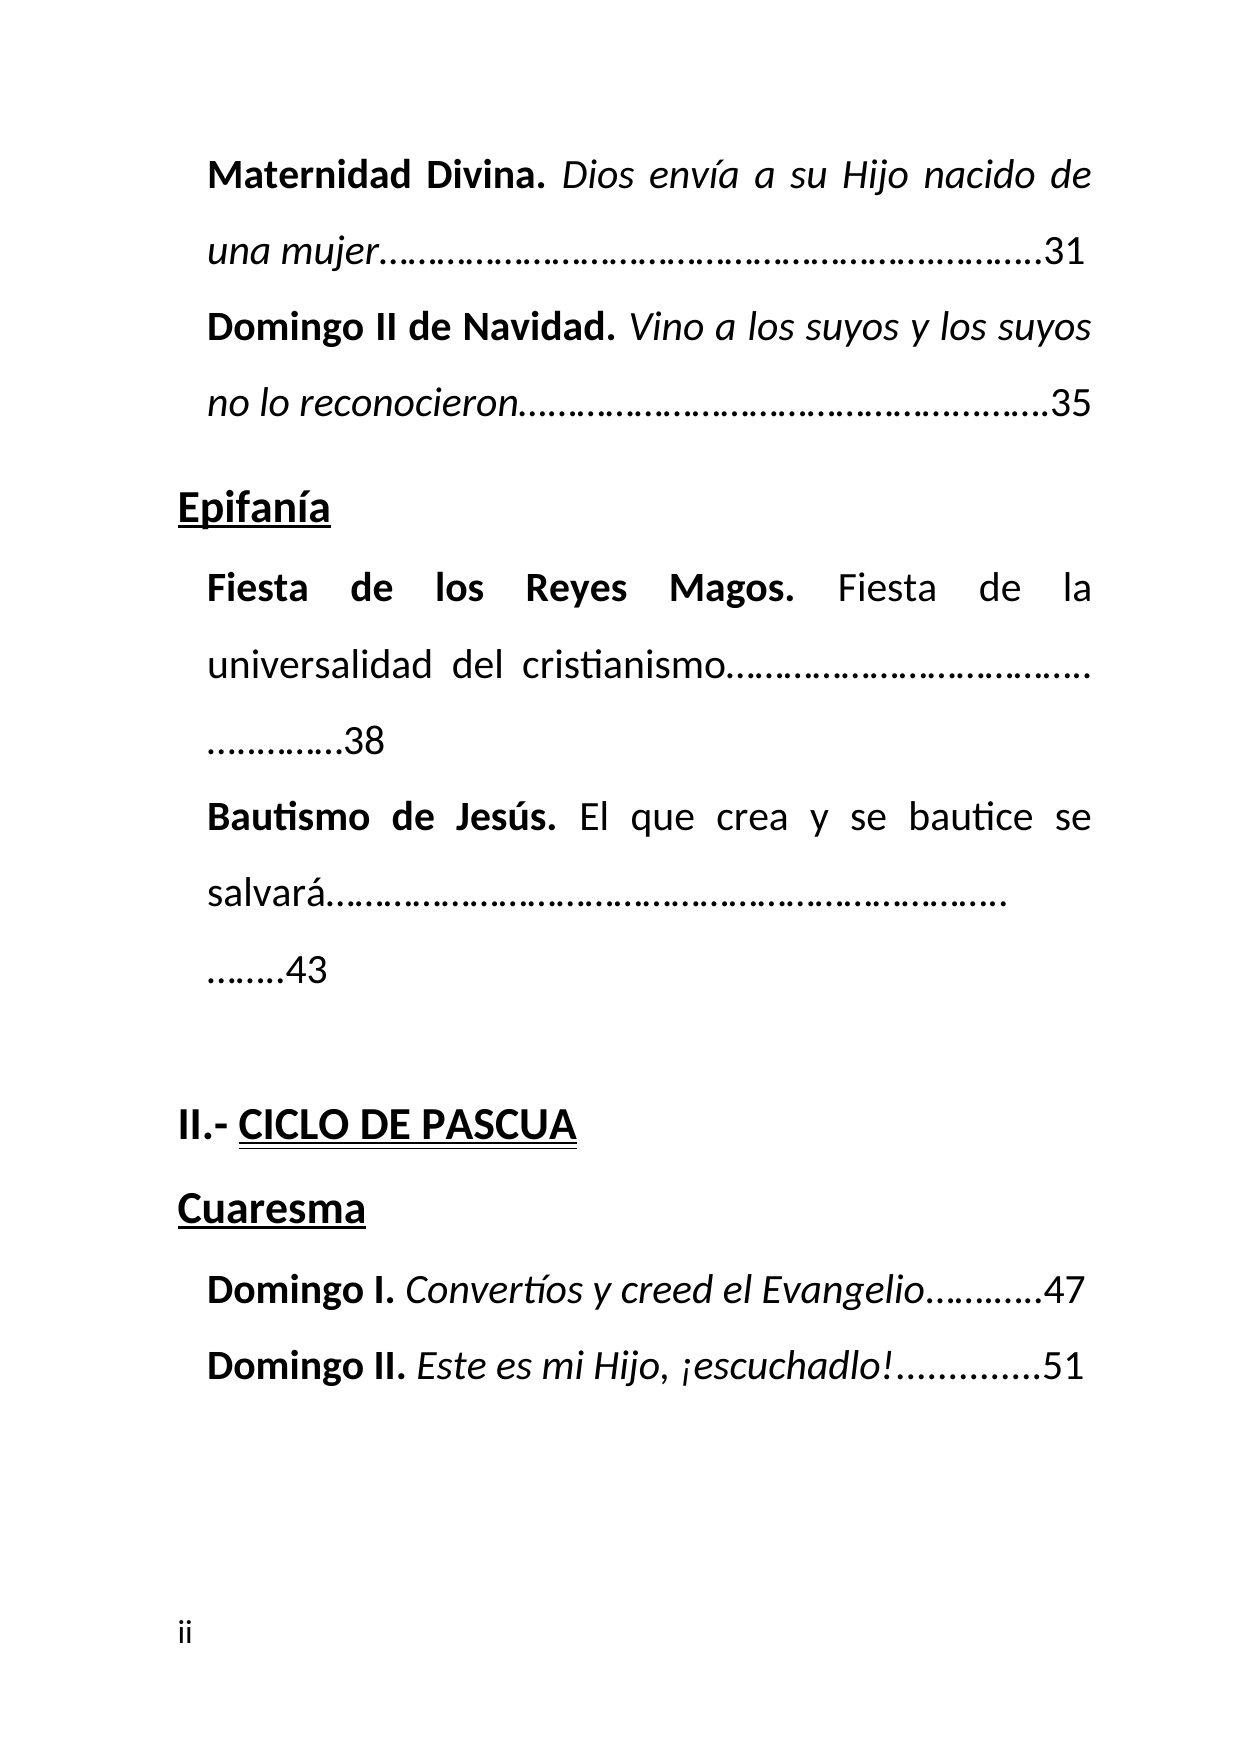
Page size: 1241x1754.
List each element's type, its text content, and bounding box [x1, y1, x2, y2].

text Cuaresma [177, 1179, 1093, 1235]
text Domingo II. Este es mi Hijo, ¡escuchadlo!..............51 [207, 1339, 1093, 1390]
text II.- CICLO DE PASCUA [177, 1095, 1093, 1151]
text Bautismo de Jesús. El que crea y se bautice se salvará……………………………………………………………..……..43 [207, 790, 1093, 993]
text Epifanía [177, 478, 1093, 533]
text Domingo II de Navidad. Vino a los suyos y los suyos no lo reconocieron………………………………………...…….35 [207, 300, 1093, 427]
text Domingo I. Convertíos y creed el Evangelio…….…..47 [207, 1263, 1093, 1314]
text Maternidad Divina. Dios envía a su Hijo nacido de una mujer………………………………………………….………..31 [207, 148, 1093, 275]
text Fiesta de los Reyes Magos. Fiesta de la universalidad del cristianismo………………………………..…..………38 [207, 561, 1093, 765]
